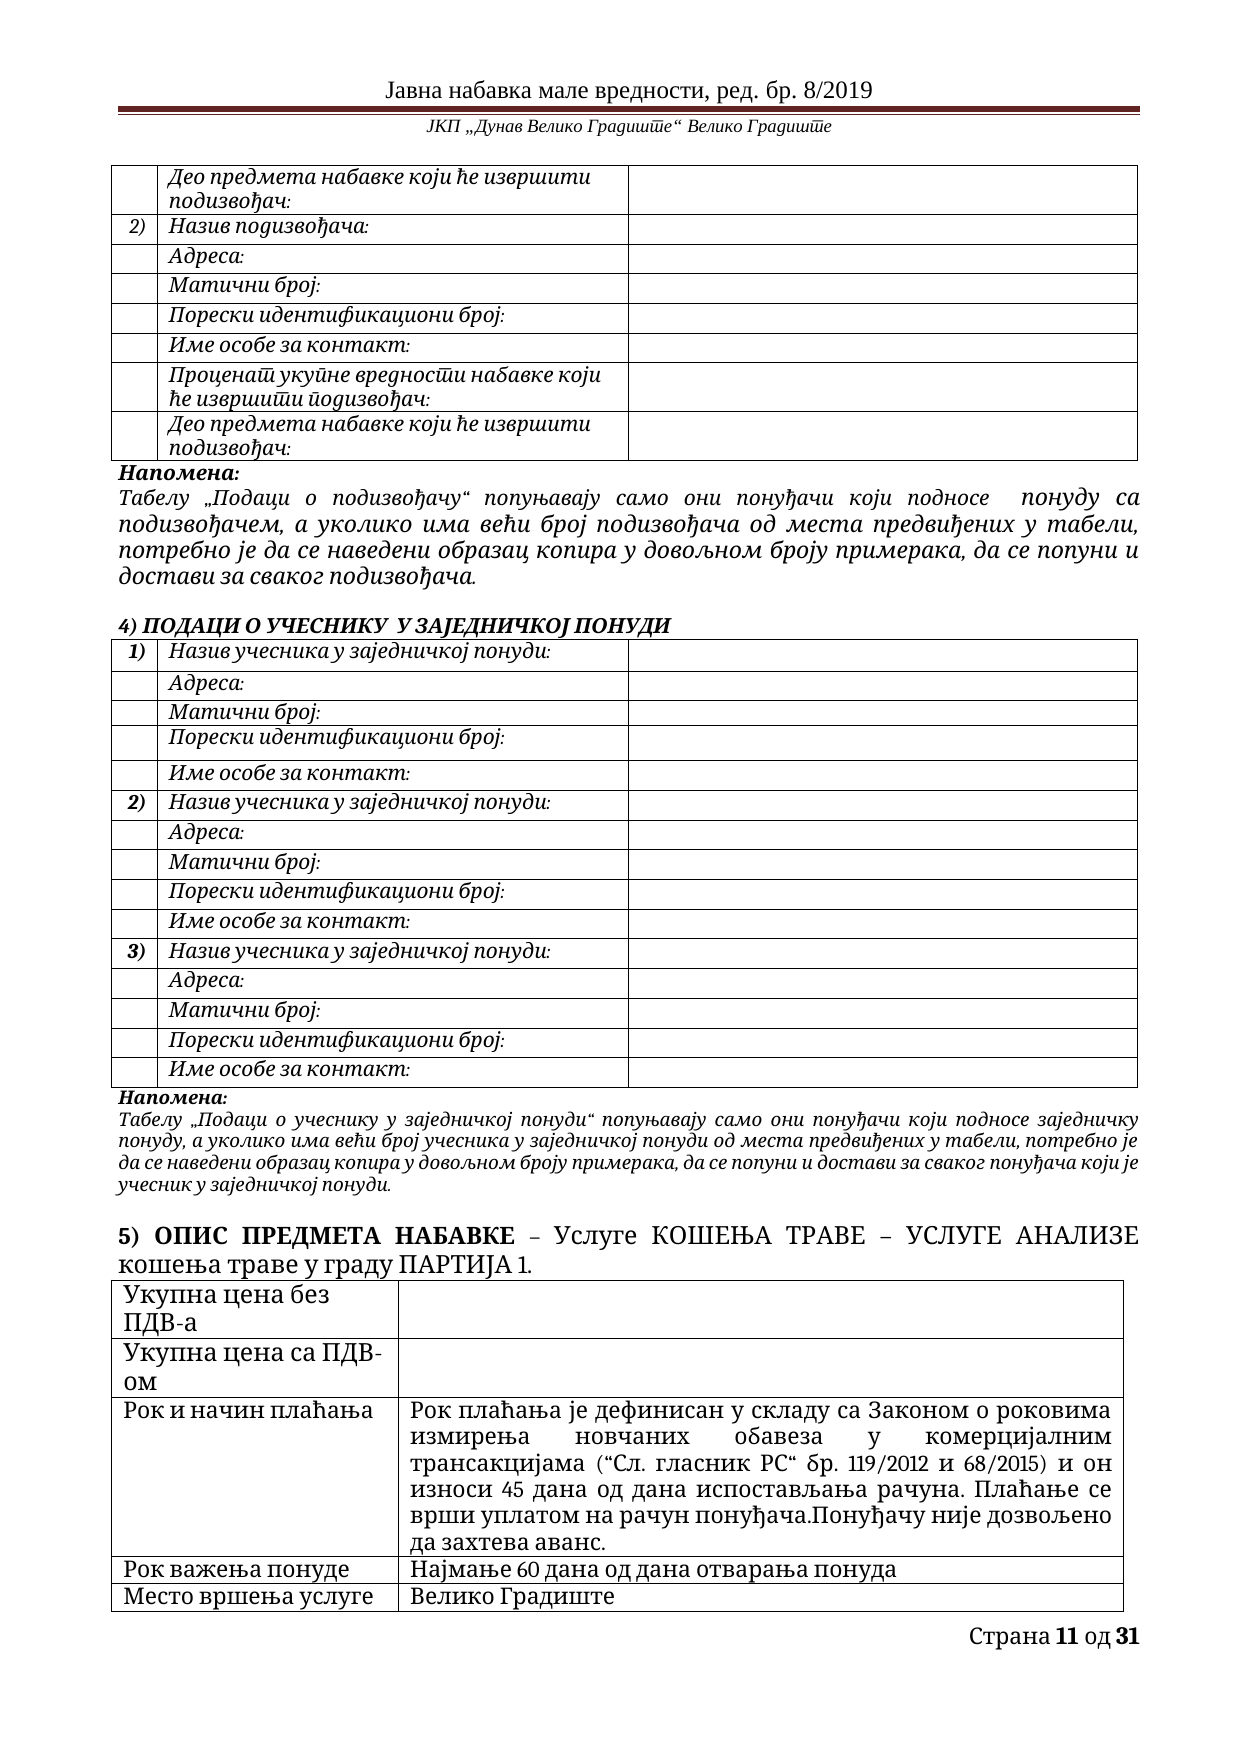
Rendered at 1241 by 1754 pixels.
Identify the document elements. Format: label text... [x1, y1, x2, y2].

table_cell [112, 999, 157, 1027]
text Табелу „Подаци о подизвођачу“ попуњавају само они понуђачи који подносе понуду са подизвођачем, а уколико има већи број подизвођача од места предвиђених у табели, потребно је да се наведени образац копира у довољном броју примерака, да се попуни и достави за сваког подизвођача. [118, 485, 1140, 591]
table_cell Порески идентификациони број: [158, 1029, 628, 1057]
table_cell [112, 1058, 157, 1087]
table_cell [112, 1029, 157, 1057]
table_header [629, 640, 1137, 671]
table_cell Порески идентификациони број: [158, 304, 628, 332]
table_header [399, 1281, 1123, 1338]
table_cell [112, 910, 157, 938]
table_cell Порески идентификациони број: [158, 726, 628, 760]
table_cell Адреса: [158, 672, 628, 700]
text 4) ПОДАЦИ О УЧЕСНИКУ У ЗАЈЕДНИЧКОЈ ПОНУДИ [118, 614, 1140, 638]
table_cell Назив учесника у заједничкој понуди: [158, 791, 628, 819]
table_cell [629, 1029, 1137, 1057]
table_cell [112, 304, 157, 332]
table_cell [112, 850, 157, 879]
table_cell Место вршења услуге [112, 1584, 398, 1611]
text Табелу „Подаци о учеснику у заједничкој понуди“ попуњавају само они понуђачи који подносе заједничку понуду, а уколико има већи број учесника у заједничкој понуди од места предвиђених у табели, потребно је да се наведени образац копира у довољном броју примерака, да се попуни и достави за сваког понуђача који је учесник у заједничкој понуди. [118, 1109, 1140, 1196]
table_cell [112, 726, 157, 760]
table_cell [112, 166, 157, 214]
table_cell Адреса: [158, 245, 628, 273]
table_cell Назив подизвођача: [158, 215, 628, 243]
table_cell Најмање 60 дана од дана отварања понуда [399, 1557, 1123, 1583]
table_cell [158, 363, 628, 411]
table_cell [399, 1339, 1123, 1397]
table_cell [629, 939, 1137, 968]
table_cell [112, 274, 157, 303]
table_cell Укупна цена са ПДВ-ом [112, 1339, 398, 1397]
table_cell [629, 726, 1137, 760]
table_cell 2) [112, 215, 157, 243]
table_cell [629, 880, 1137, 909]
table_header Назив учесника у заједничкој понуди: [158, 640, 628, 671]
table_cell [629, 245, 1137, 273]
table_cell Адреса: [158, 821, 628, 849]
text 5) ОПИС ПРЕДМЕТА НАБАВКЕ – Услуге КОШЕЊА ТРАВЕ – УСЛУГЕ АНАЛИЗЕ кошења траве у граду ПАРТИЈА 1. [118, 1222, 1140, 1279]
table_cell [629, 672, 1137, 700]
table_cell Назив учесника у заједничкој понуди: [158, 939, 628, 968]
table_cell [112, 969, 157, 998]
table_cell [112, 363, 157, 411]
table_cell [629, 274, 1137, 303]
table_cell [629, 334, 1137, 362]
table_cell Име особе за контакт: [158, 1058, 628, 1087]
text Напомена: [118, 1088, 1140, 1109]
table_header 1) [112, 640, 157, 671]
table_cell Матични број: [158, 850, 628, 879]
table_cell [112, 245, 157, 273]
table_cell [629, 761, 1137, 790]
table_cell [629, 304, 1137, 332]
table_cell [629, 701, 1137, 725]
table_cell [112, 672, 157, 700]
table_cell Матични број: [158, 701, 628, 725]
table_cell Име особе за контакт: [158, 910, 628, 938]
table_cell Матични број: [158, 999, 628, 1027]
table_header Укупна цена без ПДВ-а [112, 1281, 398, 1338]
table_cell Рок важења понуде [112, 1557, 398, 1583]
table_cell Део предмета набавке који ће извршити подизвођач: [158, 412, 628, 460]
table_cell 3) [112, 939, 157, 968]
table_cell Адреса: [158, 969, 628, 998]
table_cell [112, 880, 157, 909]
table_cell Порески идентификациони број: [158, 880, 628, 909]
table_cell [112, 412, 157, 460]
table_cell [629, 215, 1137, 243]
table_cell [629, 999, 1137, 1027]
table_cell Рок плаћања је дефинисан у складу са Законом о роковима измирења новчаних обавеза у комерцијалним трансакцијама (“Сл. гласник РС“ бр. 119/2012 и 68/2015) и он износи 45 дана од дана испостављања рачуна. Плаћање се врши уплатом на рачун понуђача.Понуђачу није дозвољено да захтева аванс. [399, 1398, 1123, 1556]
table_cell [629, 910, 1137, 938]
table_cell [112, 334, 157, 362]
table_cell 2) [112, 791, 157, 819]
table_cell [629, 166, 1137, 214]
table_cell Рок и начин плаћања [112, 1398, 398, 1556]
table_cell Име особе за контакт: [158, 761, 628, 790]
table_cell [629, 363, 1137, 411]
table_cell [629, 821, 1137, 849]
text Напомена: [118, 461, 1140, 485]
table_cell Део предмета набавке који ће извршити подизвођач: [158, 166, 628, 214]
table_cell [629, 969, 1137, 998]
table_cell [112, 761, 157, 790]
table_cell [112, 701, 157, 725]
table_cell [629, 850, 1137, 879]
table_cell [112, 821, 157, 849]
table_cell Име особе за контакт: [158, 334, 628, 362]
table_cell [629, 412, 1137, 460]
table_cell [629, 1058, 1137, 1087]
table_cell [629, 791, 1137, 819]
table_cell Велико Градиште [399, 1584, 1123, 1611]
table_cell Матични број: [158, 274, 628, 303]
